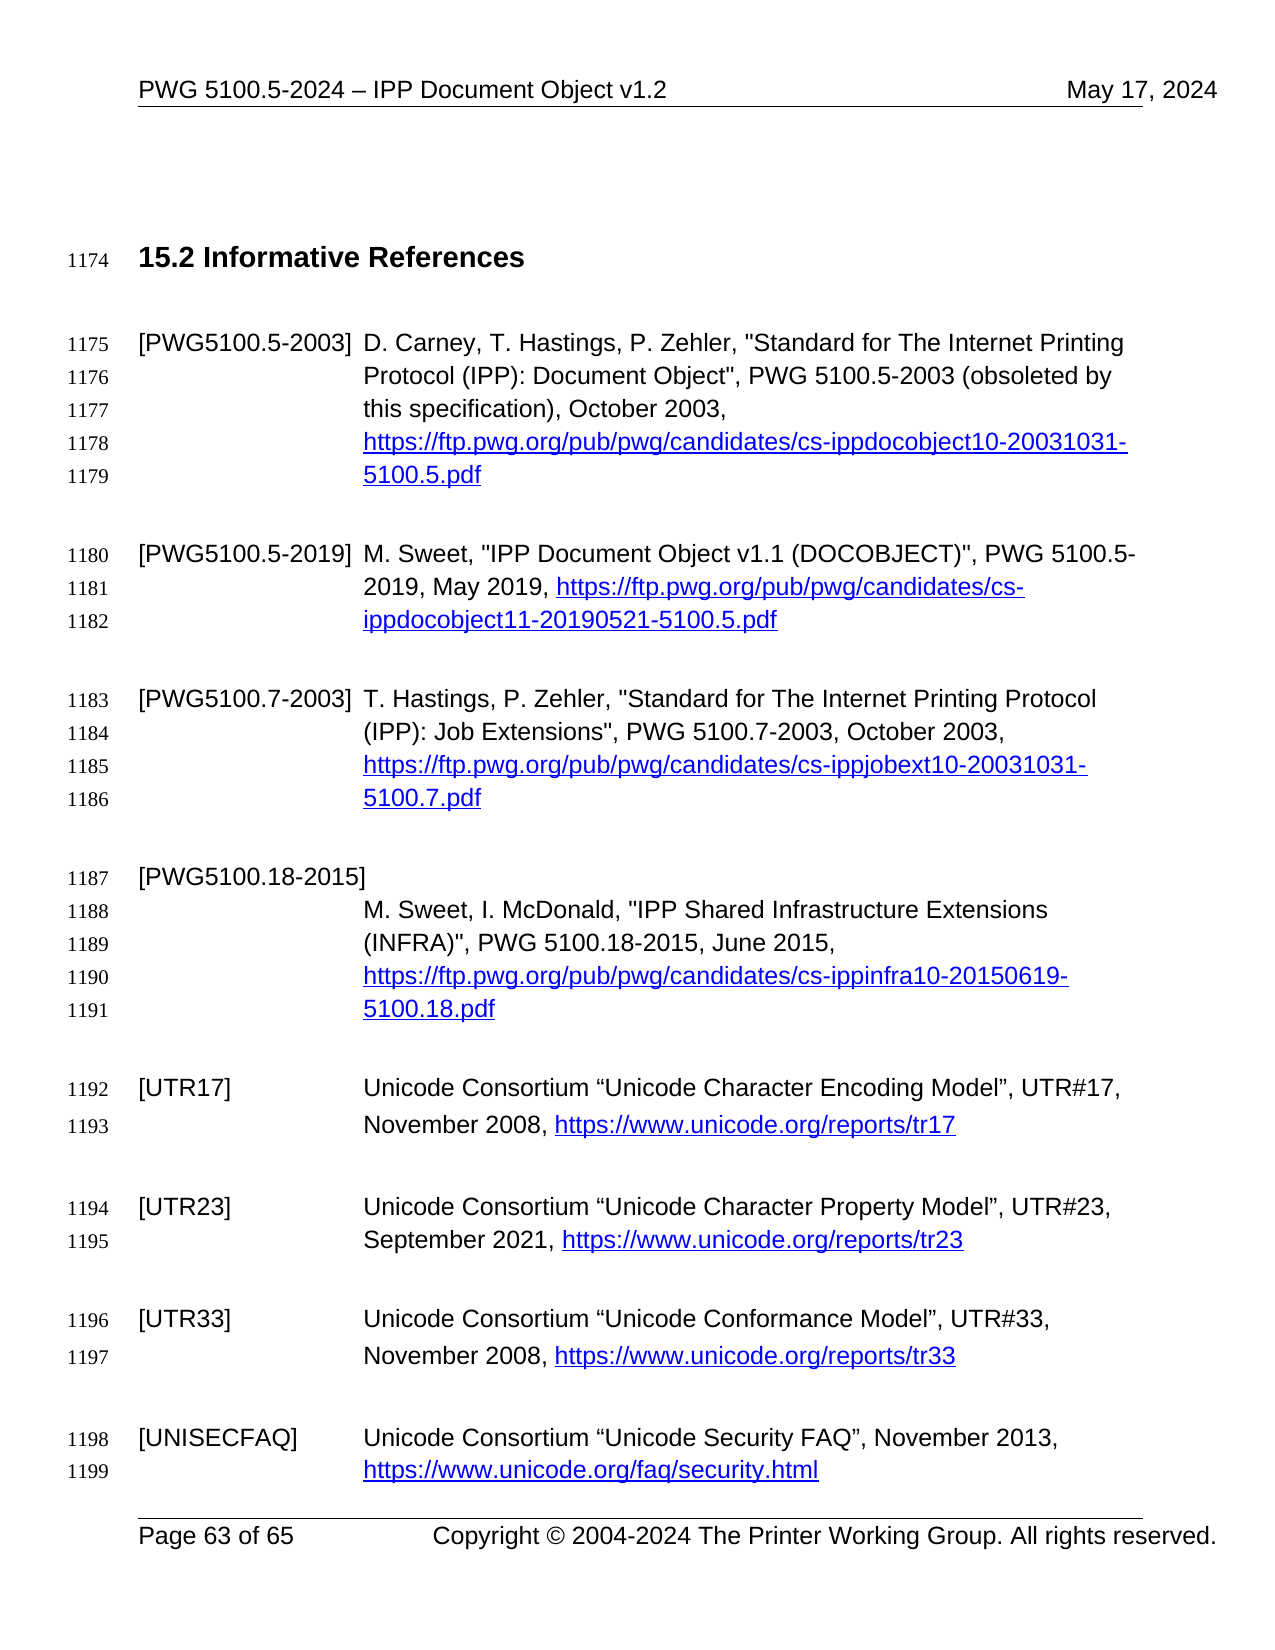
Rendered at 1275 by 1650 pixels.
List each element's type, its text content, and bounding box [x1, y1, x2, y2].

text [PWG5100.5-2019] M. Sweet, "IPP Document Object v1.1 (DOCOBJECT)", PWG 5100.5-2019, May 2019, https://ftp.pwg.org/pub/pwg/candidates/cs-ippdocobject11-20190521-5100.5.pdf [138, 539, 1143, 634]
text [UTR17] Unicode Consortium “Unicode Character Encoding Model”, UTR#17, November 2008, https://www.unicode.org/reports/tr17 [138, 1073, 1143, 1141]
text [PWG5100.7-2003] T. Hastings, P. Zehler, "Standard for The Internet Printing Protocol (IPP): Job Extensions", PWG 5100.7-2003, October 2003, https://ftp.pwg.org/pub/pwg/candidates/cs-ippjobext10-20031031-5100.7.pdf [138, 684, 1143, 812]
text [UTR23] Unicode Consortium “Unicode Character Property Model”, UTR#23, September 2021, https://www.unicode.org/reports/tr23 [138, 1192, 1143, 1253]
text [PWG5100.18-2015] M. Sweet, I. McDonald, "IPP Shared Infrastructure Extensions (INFRA)", PWG 5100.18-2015, June 2015, https://ftp.pwg.org/pub/pwg/candidates/cs-ippinfra10-20150619-5100.18.pdf [138, 862, 1143, 1023]
text [PWG5100.5-2003] D. Carney, T. Hastings, P. Zehler, "Standard for The Internet Printing Protocol (IPP): Document Object", PWG 5100.5-2003 (obsoleted by this specification), October 2003, https://ftp.pwg.org/pub/pwg/candidates/cs-ippdocobject10-20031031-5100.5.pdf [138, 328, 1143, 489]
text Informative References [138, 240, 1143, 273]
text [UTR33] Unicode Consortium “Unicode Conformance Model”, UTR#33, November 2008, https://www.unicode.org/reports/tr33 [138, 1304, 1143, 1372]
text [UNISECFAQ] Unicode Consortium “Unicode Security FAQ”, November 2013, https://www.unicode.org/faq/security.html [138, 1422, 1143, 1484]
